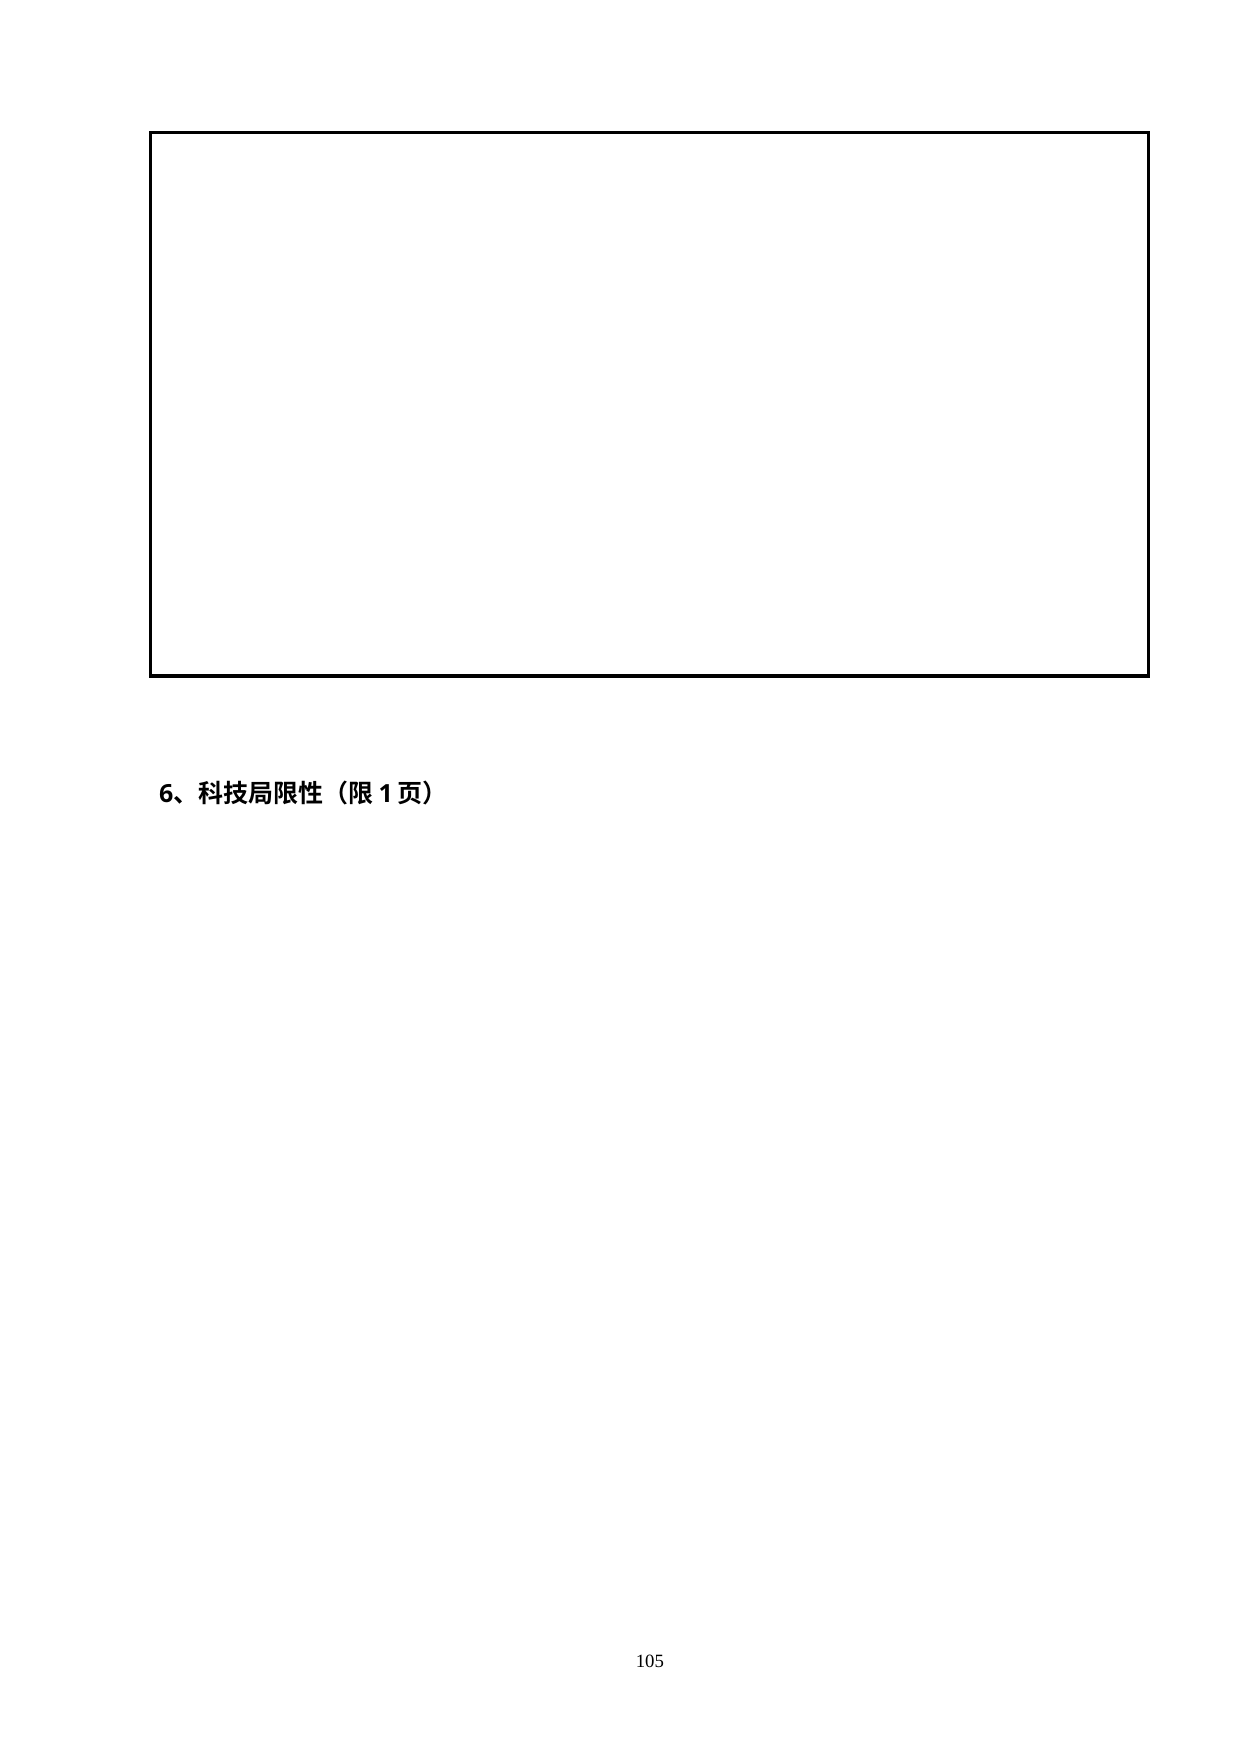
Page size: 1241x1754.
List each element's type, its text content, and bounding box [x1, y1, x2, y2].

text 6、科技局限性（限1页） [159, 759, 1152, 824]
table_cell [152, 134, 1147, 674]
